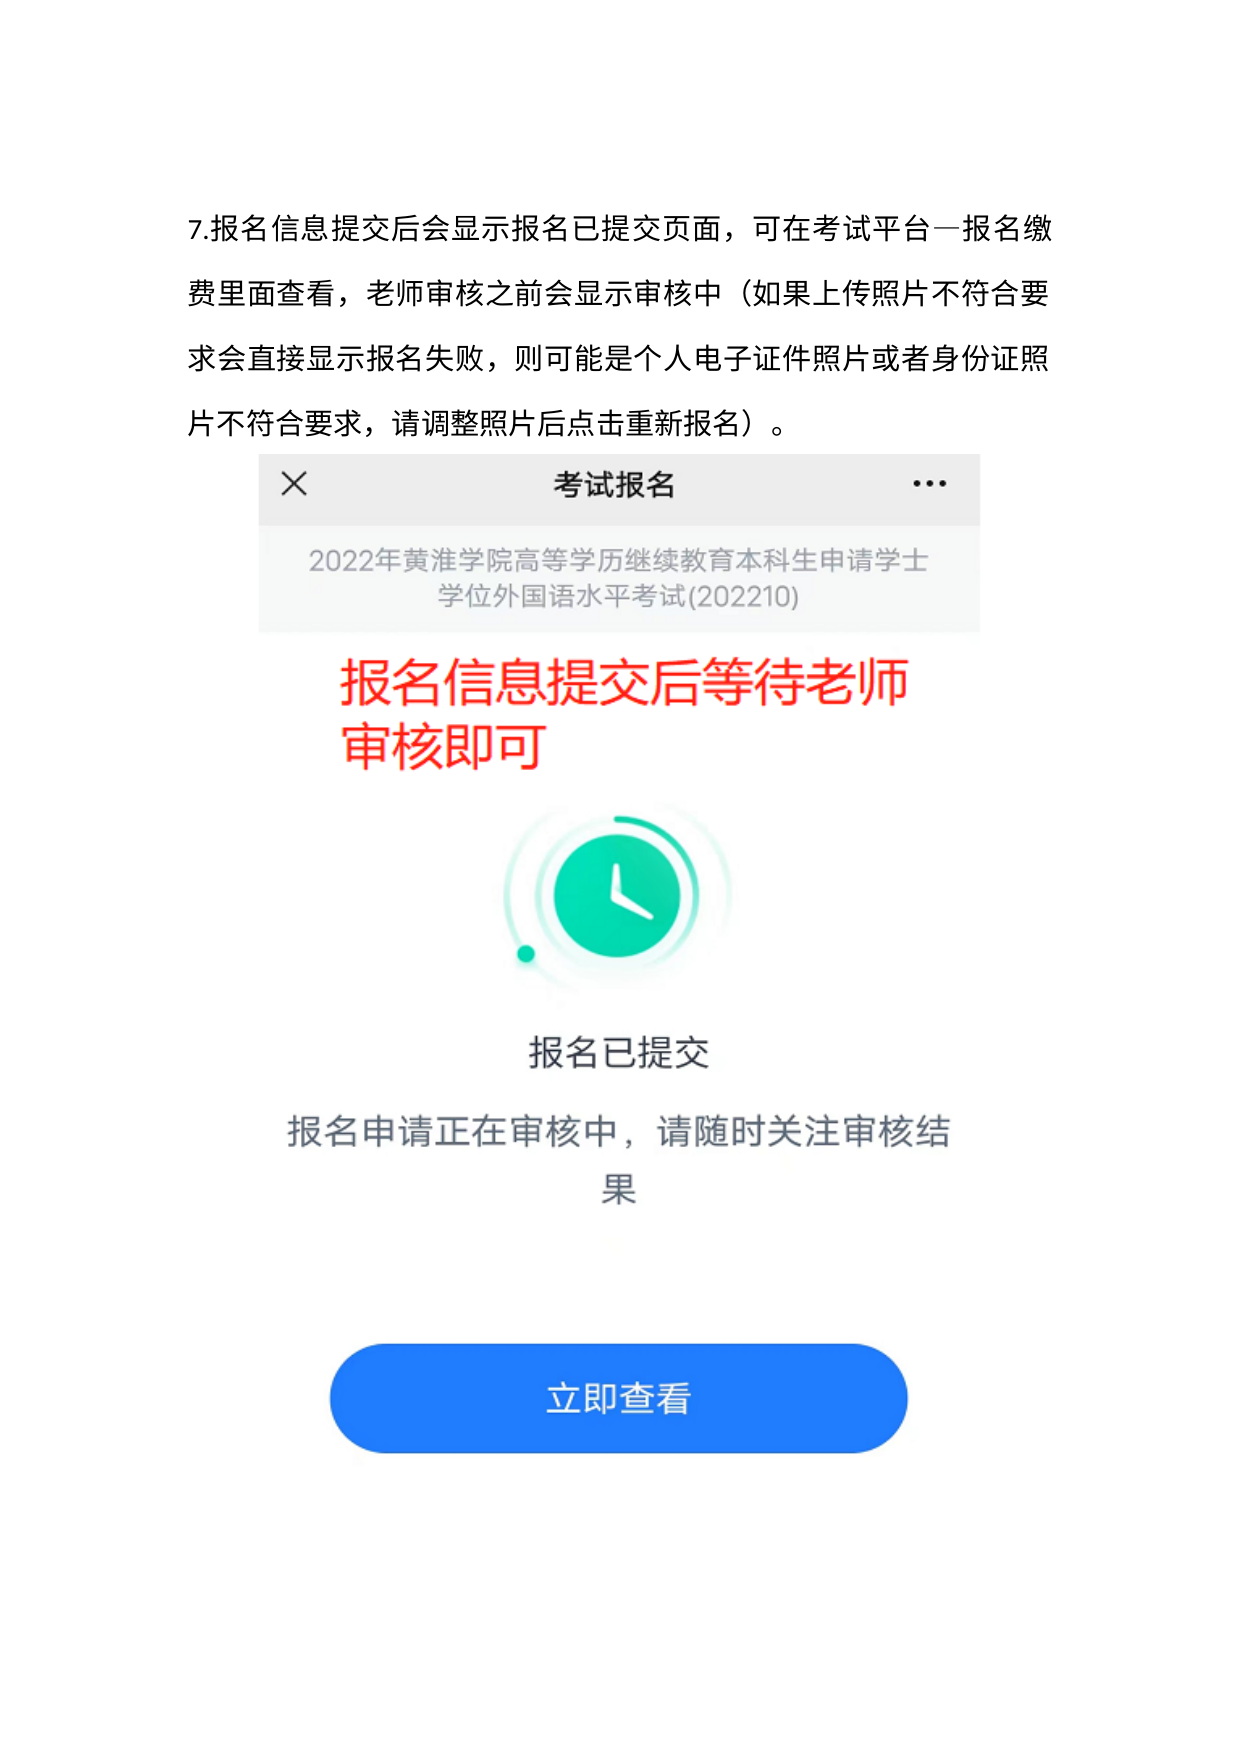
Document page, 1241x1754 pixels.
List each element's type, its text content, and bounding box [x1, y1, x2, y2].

picture [258, 454, 982, 1549]
list 7.报名信息提交后会显示报名已提交页面，可在考试平台—报名缴费里面查看，老师审核之前会显示审核中（如果上传照片不符合要求会直接显示报名失败，则可能是个人电子证件照片或者身份证照片不符合要求，请调整照片后点击重新报名）。 [187, 194, 1053, 454]
